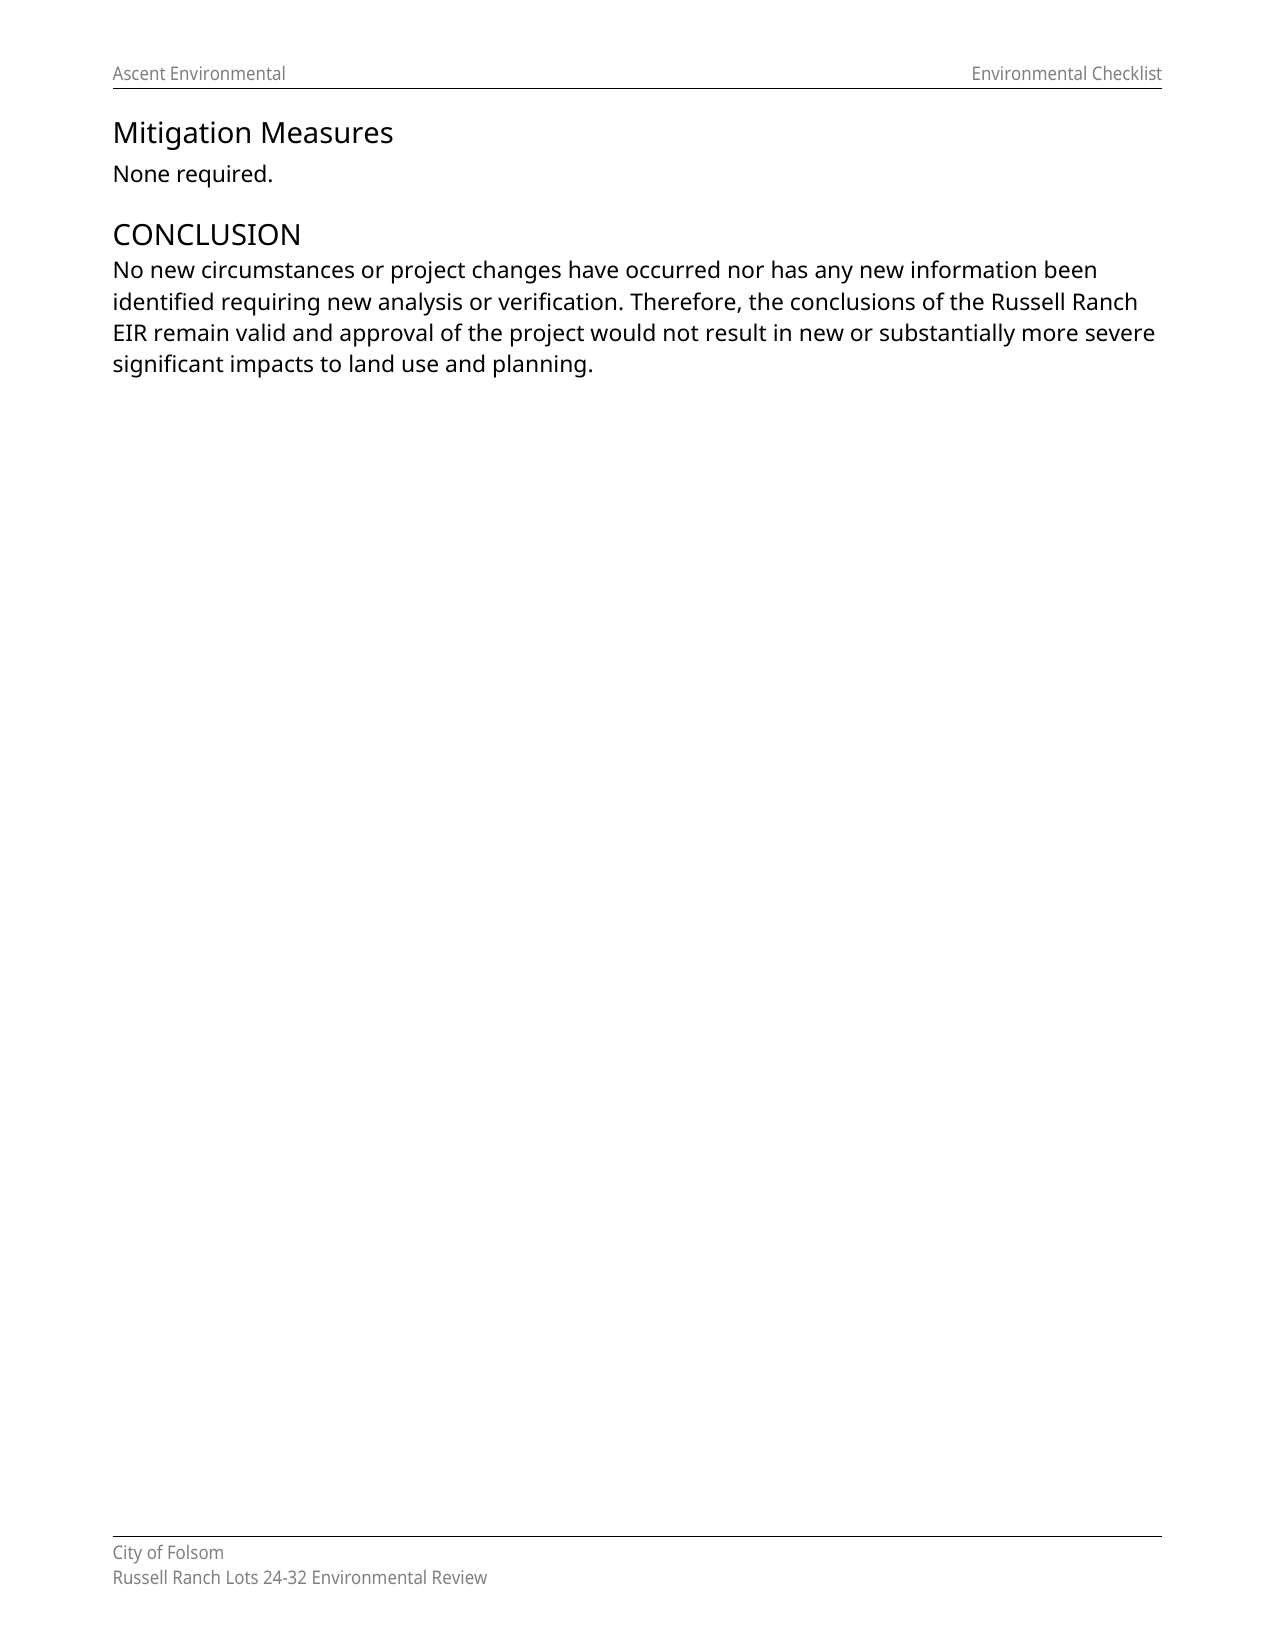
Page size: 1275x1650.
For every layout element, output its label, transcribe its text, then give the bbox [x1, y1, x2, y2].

text None required. [112, 158, 1162, 190]
subtitle CONCLUSION [112, 215, 1162, 254]
text No new circumstances or project changes have occurred nor has any new information been identified requiring new analysis or verification. Therefore, the conclusions of the Russell Ranch EIR remain valid and approval of the project would not result in new or substantially more severe significant impacts to land use and planning. [112, 254, 1162, 379]
title Mitigation Measures [112, 112, 1162, 152]
